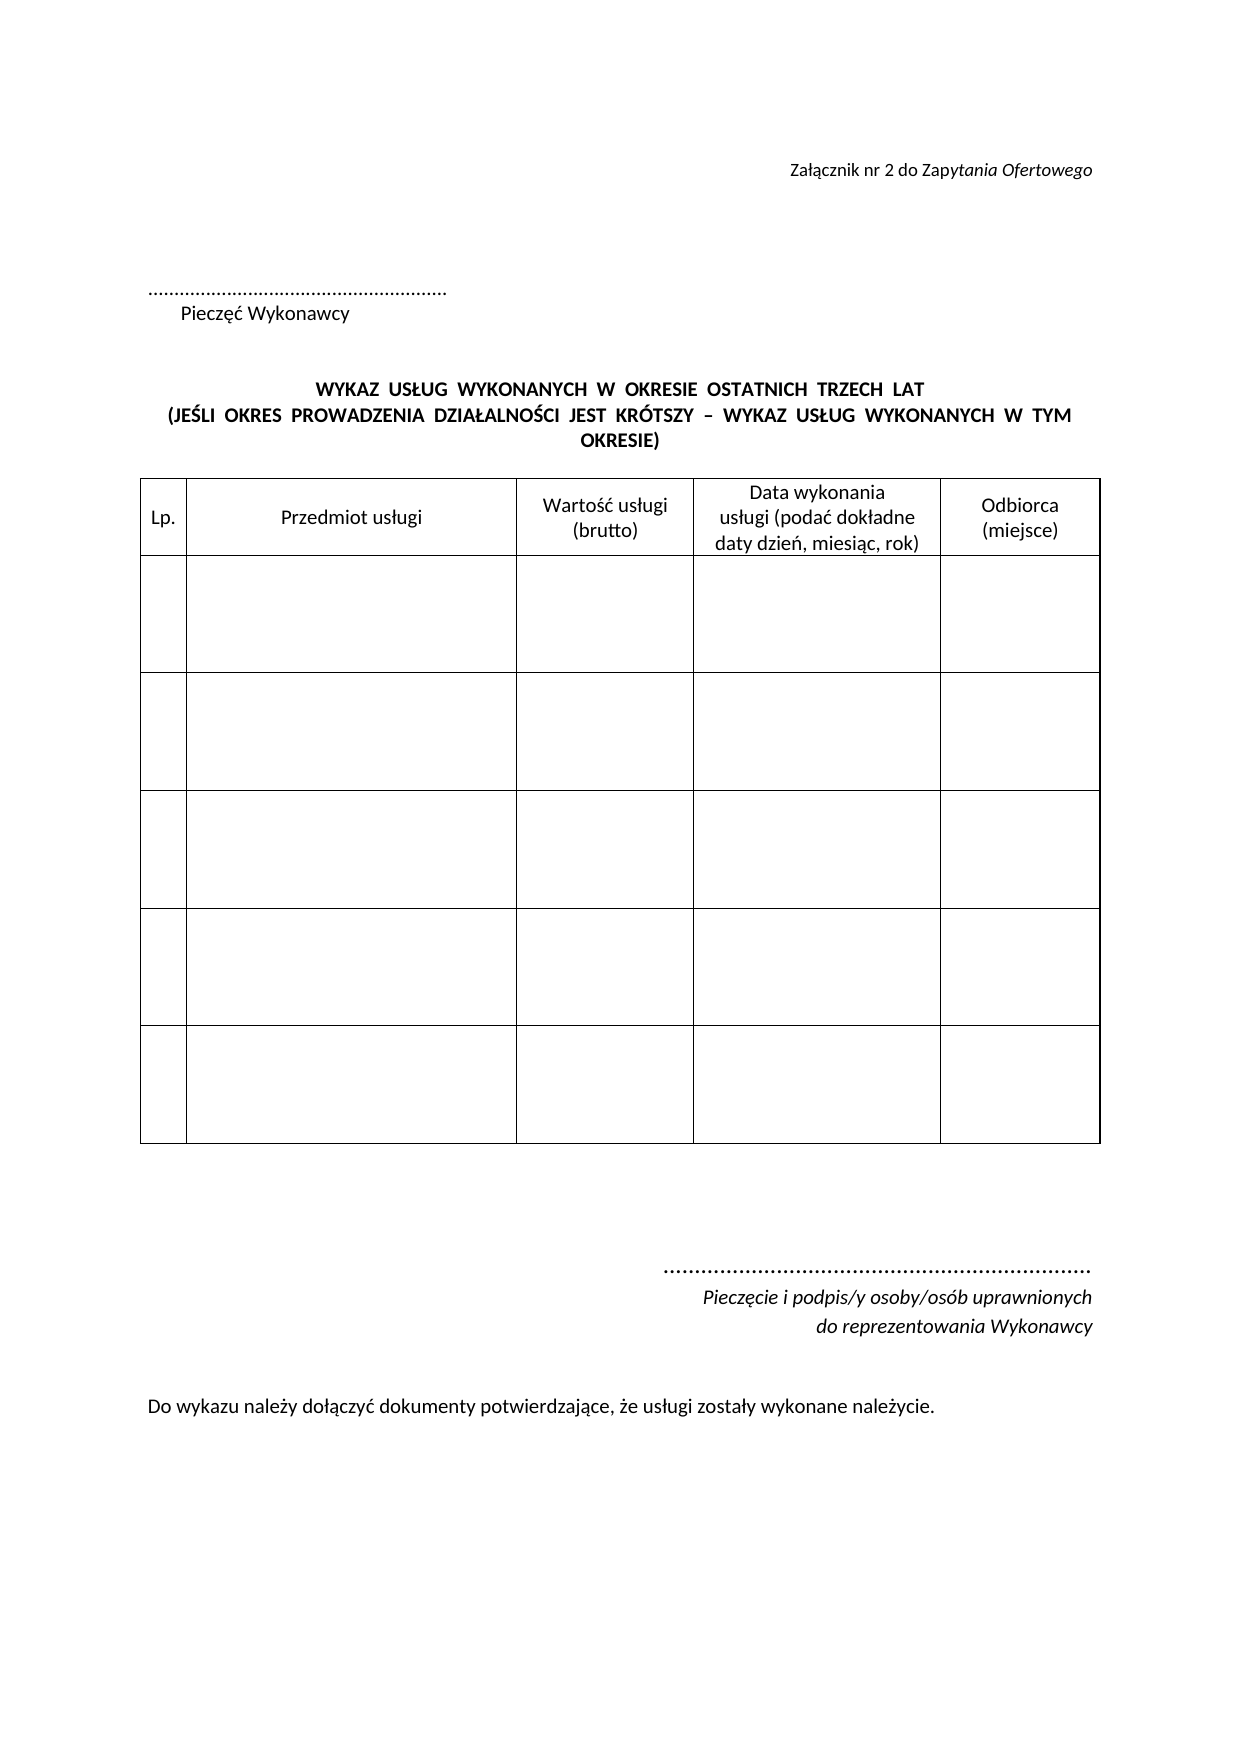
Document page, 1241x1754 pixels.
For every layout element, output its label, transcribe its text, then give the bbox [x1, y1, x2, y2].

table_cell [187, 1026, 516, 1143]
table_cell [187, 673, 516, 789]
table_cell [517, 791, 693, 907]
text Pieczęcie i podpis/y osoby/osób uprawnionych do reprezentowania Wykonawcy [148, 1284, 1093, 1339]
table_cell [141, 673, 186, 789]
table_cell [941, 1026, 1099, 1143]
table_cell [141, 909, 186, 1025]
table_cell [141, 791, 186, 907]
table_cell [141, 1026, 186, 1143]
table_header Lp. [141, 479, 186, 555]
table_cell [517, 1026, 693, 1143]
table_cell [941, 791, 1099, 907]
table_cell [941, 673, 1099, 789]
text ......................................................... [148, 275, 1093, 300]
table_cell [694, 791, 940, 907]
text Załącznik nr 2 do Zapytania Ofertowego [148, 158, 1093, 181]
table_cell [694, 673, 940, 789]
table_cell [517, 556, 693, 672]
text Do wykazu należy dołączyć dokumenty potwierdzające, że usługi zostały wykonane należycie. [148, 1393, 1093, 1419]
table_header Wartość usługi (brutto) [517, 479, 693, 555]
text Pieczęć Wykonawcy [148, 300, 1093, 351]
table_cell [694, 556, 940, 672]
text .................................................................... [148, 1217, 1093, 1279]
table_cell [517, 673, 693, 789]
table_cell [141, 556, 186, 672]
table_header Odbiorca (miejsce) [941, 479, 1099, 555]
table_cell [694, 1026, 940, 1143]
table_header Przedmiot usługi [187, 479, 516, 555]
table_cell [187, 556, 516, 672]
table_cell [694, 909, 940, 1025]
table_cell [187, 909, 516, 1025]
table_cell [941, 909, 1099, 1025]
table_header Data wykonania usługi (podać dokładne daty dzień, miesiąc, rok) [694, 479, 940, 555]
table_cell [517, 909, 693, 1025]
table_cell [187, 791, 516, 907]
text WYKAZ USŁUG WYKONANYCH W OKRESIE OSTATNICH TRZECH LAT [148, 376, 1093, 402]
table_cell [941, 556, 1099, 672]
text (JEŚLI OKRES PROWADZENIA DZIAŁALNOŚCI JEST KRÓTSZY – WYKAZ USŁUG WYKONANYCH W TYM OKRESIE) [148, 402, 1093, 453]
